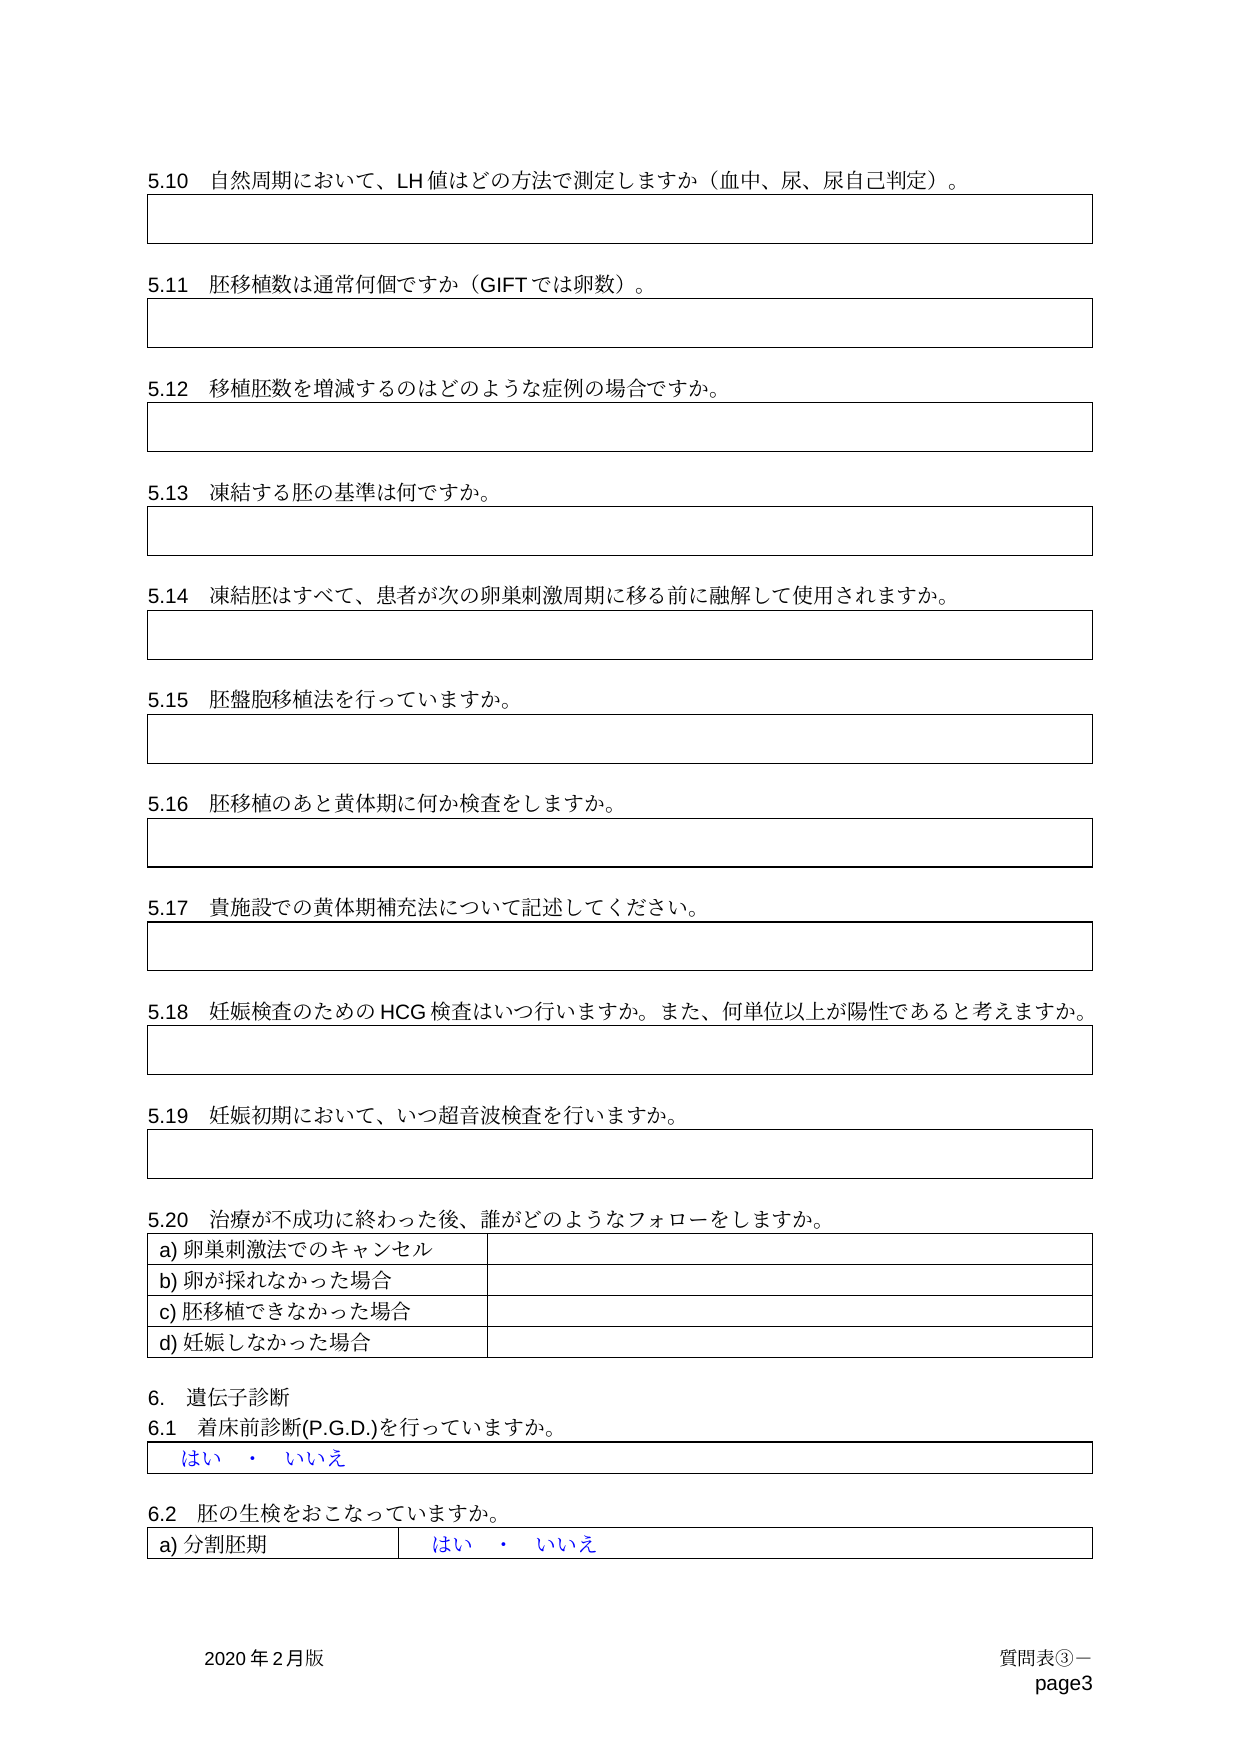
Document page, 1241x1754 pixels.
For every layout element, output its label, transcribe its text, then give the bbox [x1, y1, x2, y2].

table_header a) 分割胚期 [148, 1528, 398, 1558]
table_header [148, 1026, 1092, 1074]
table_header [488, 1234, 1092, 1264]
table_cell c) 胚移植できなかった場合 [148, 1296, 487, 1326]
table_header [148, 611, 1092, 659]
text 5.15 胚盤胞移植法を行っていますか。 [148, 684, 1092, 714]
table_header [148, 299, 1092, 347]
text 5.18 妊娠検査のためのHCG検査はいつ行いますか。また、何単位以上が陽性であると考えますか。 [148, 995, 1092, 1025]
text 5.17 貴施設での黄体期補充法について記述してください。 [148, 891, 1092, 921]
table_header a) 卵巣刺激法でのキャンセル [148, 1234, 487, 1264]
table_cell [488, 1265, 1092, 1295]
text 5.16 胚移植のあと黄体期に何か検査をしますか。 [148, 788, 1092, 817]
text 5.13 凍結する胚の基準は何ですか。 [148, 476, 1092, 506]
table_header [148, 715, 1092, 763]
table_header はい ・ いいえ [399, 1528, 1092, 1558]
table_cell d) 妊娠しなかった場合 [148, 1327, 487, 1357]
text 6.1 着床前診断(P.G.D.)を行っていますか。 [148, 1412, 1092, 1441]
text 5.14 凍結胚はすべて、患者が次の卵巣刺激周期に移る前に融解して使用されますか。 [148, 580, 1092, 610]
table_header [148, 819, 1092, 866]
text 5.12 移植胚数を増減するのはどのような症例の場合ですか。 [148, 372, 1092, 402]
text 5.19 妊娠初期において、いつ超音波検査を行いますか。 [148, 1099, 1092, 1129]
text 6. 遺伝子診断 [148, 1382, 1092, 1412]
table_cell [488, 1327, 1092, 1357]
text 5.11 胚移植数は通常何個ですか（GIFTでは卵数）。 [148, 268, 1092, 298]
table_header [148, 1130, 1092, 1178]
table_header [148, 923, 1092, 970]
table_header [148, 507, 1092, 555]
table_header はい ・ いいえ [148, 1443, 1092, 1472]
text 5.20 治療が不成功に終わった後、誰がどのようなフォローをしますか。 [148, 1203, 1092, 1233]
text 5.10 自然周期において、LH値はどの方法で測定しますか（血中、尿、尿自己判定）。 [148, 164, 1092, 194]
table_header [148, 403, 1092, 451]
table_cell [488, 1296, 1092, 1326]
text 6.2 胚の生検をおこなっていますか。 [148, 1497, 1092, 1527]
table_cell b) 卵が採れなかった場合 [148, 1265, 487, 1295]
table_header [148, 195, 1092, 243]
